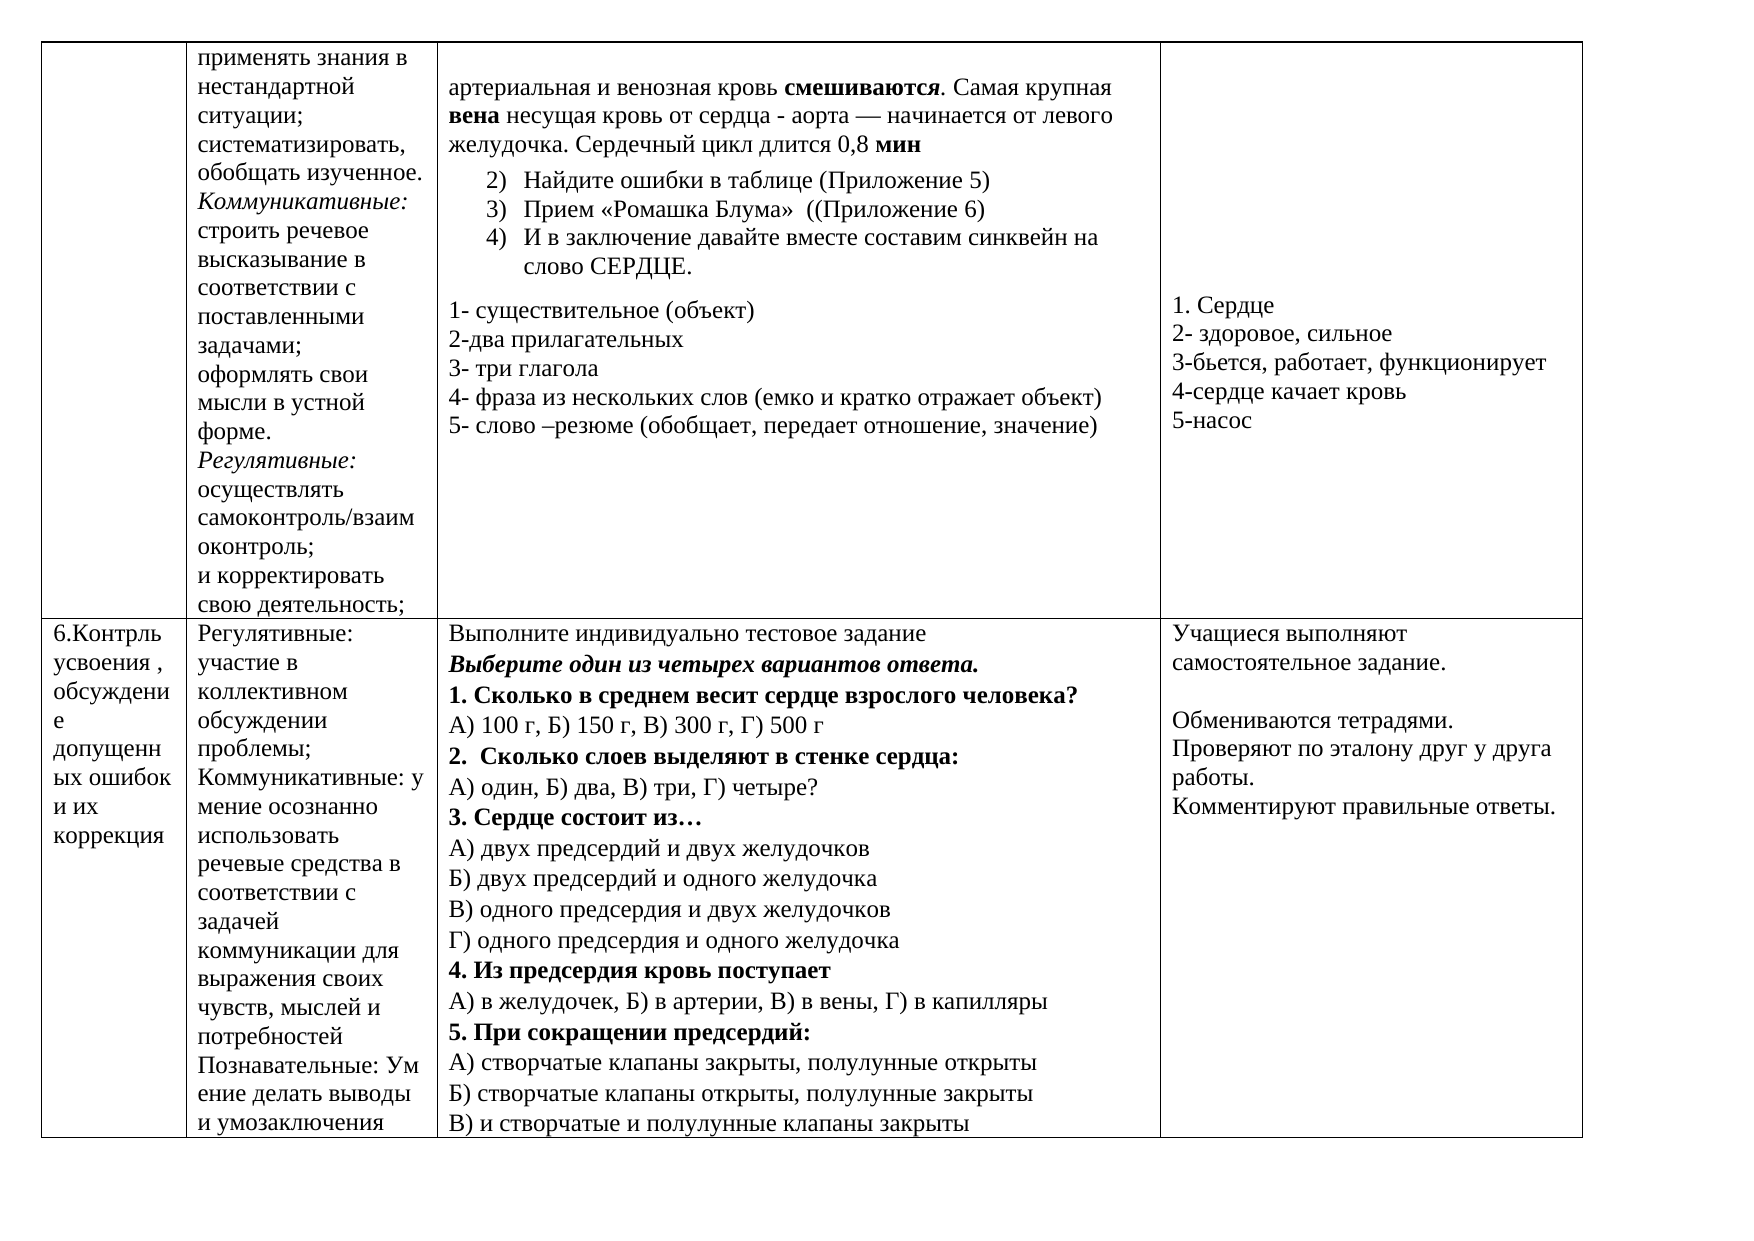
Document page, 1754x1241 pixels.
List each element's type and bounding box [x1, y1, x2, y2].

table_cell [42, 43, 186, 617]
table_cell [1161, 43, 1582, 617]
table_cell [187, 43, 437, 617]
table_cell [438, 43, 1160, 617]
table_cell [42, 619, 186, 1137]
table_cell [187, 619, 437, 1137]
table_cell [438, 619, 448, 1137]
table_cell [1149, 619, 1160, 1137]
table_cell [1161, 619, 1582, 1137]
